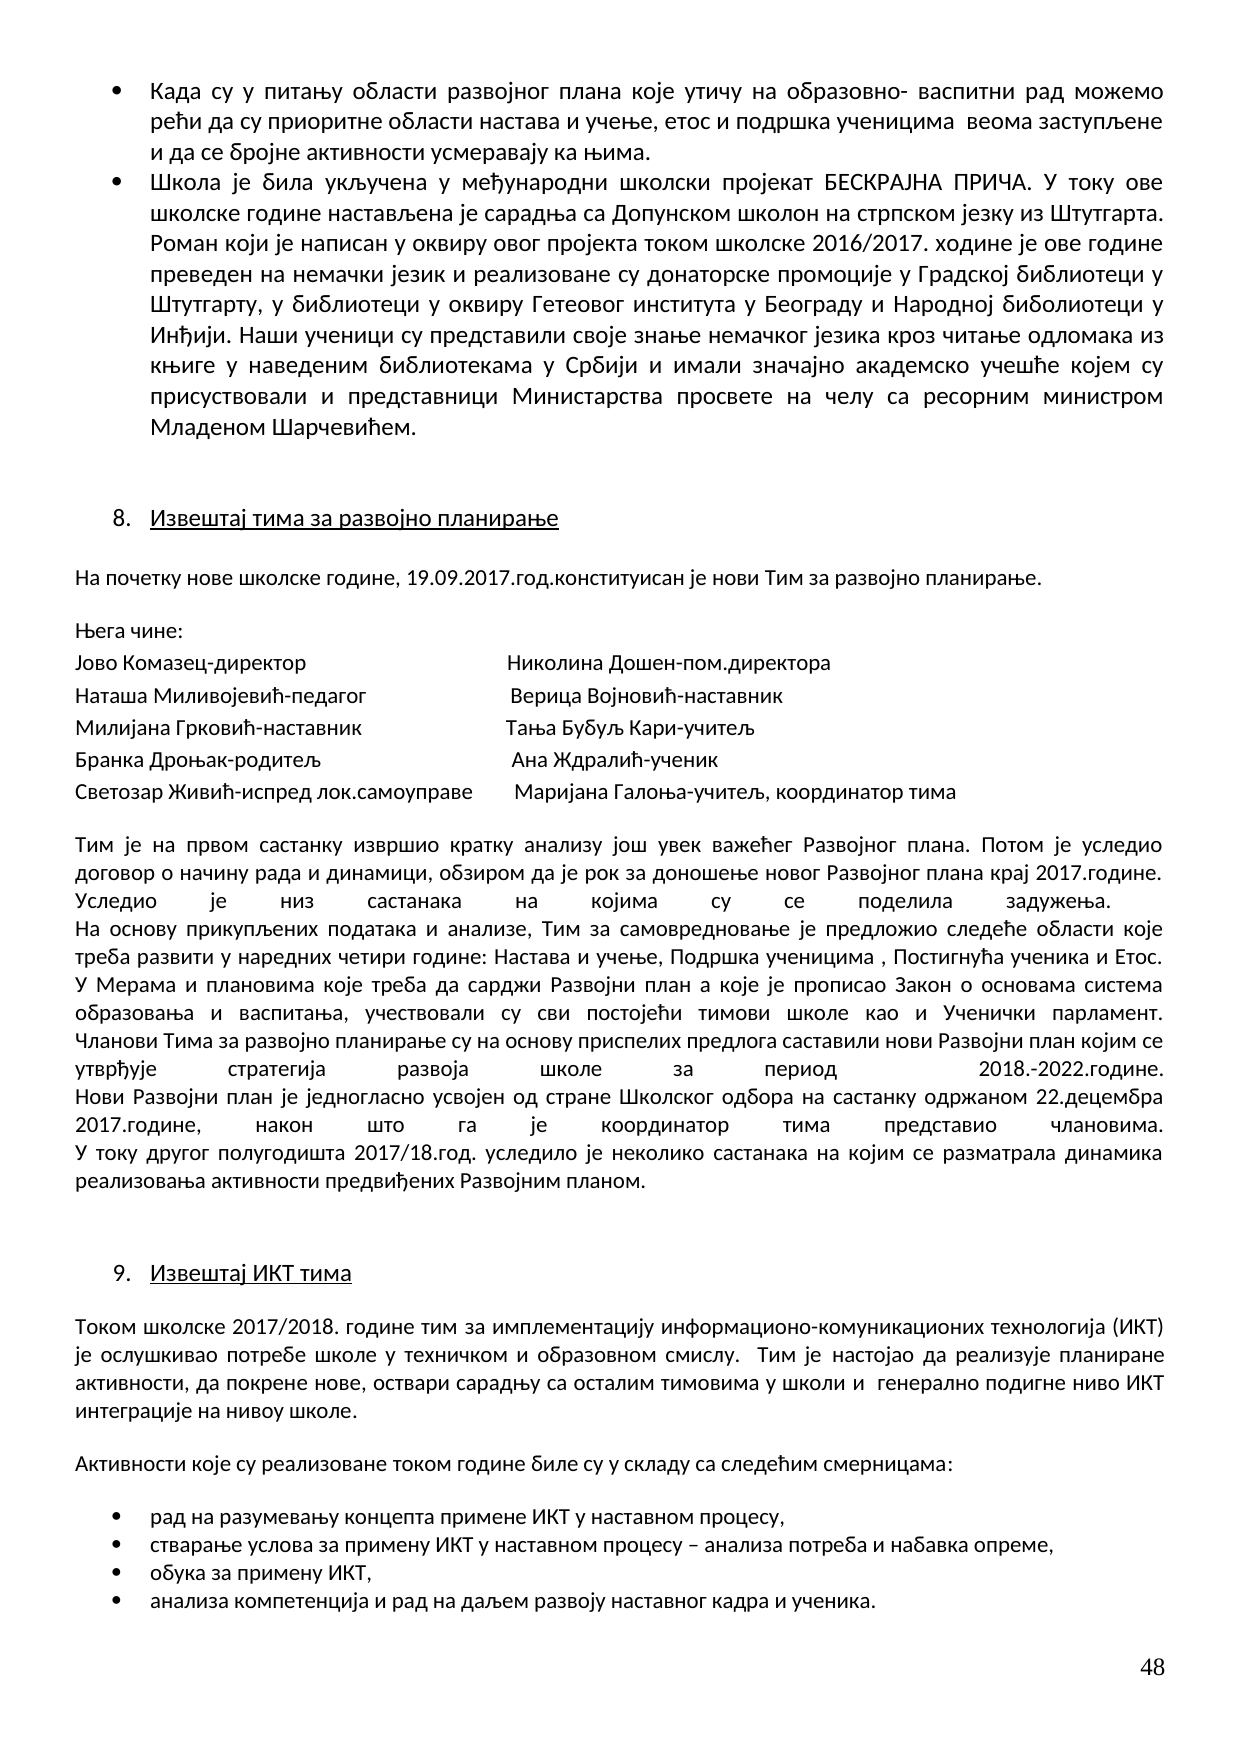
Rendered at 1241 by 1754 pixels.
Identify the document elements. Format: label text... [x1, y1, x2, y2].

text Активности које су реализоване током године биле су у складу са следећим смерницама: [75, 1449, 1165, 1477]
list рад на разумевању концепта примене ИКТ у наставном процесу, [112, 1502, 1165, 1530]
list Извештај ИКТ тима [112, 1257, 1165, 1287]
text На почетку нове школске године, 19.09.2017.год.конституисан је нови Тим за развојно планирање. [75, 563, 1165, 591]
list Када су у питању области развојног плана које утичу на образовно- васпитни рад можемо рећи да су приоритне области настава и учење, етос и подршка ученицима веома заступљене и да се бројне активности усмеравају ка њима. [112, 75, 1165, 167]
list анализа компетенција и рад на даљем развоју наставног кадра и ученика. [112, 1586, 1165, 1614]
list обука за примену ИКТ, [112, 1558, 1165, 1586]
text Њега чине: Јово Комазец-директор Николина Дошен-пом.директора Наташа Миливојевић-педагог Верица Војновић-наставник Милијана Грковић-наставник Тања Бубуљ Кари-учитељ Бранка Дроњак-родитељ Ана Ждралић-ученик Светозар Живић-испред лок.самоуправе Маријана Галоња-учитељ, координатор тима [75, 616, 1165, 805]
list стварање услова за примену ИКТ у наставном процесу – анализа потреба и набавка опреме, [112, 1530, 1165, 1558]
list Извештај тима за развојно планирање [112, 502, 1165, 533]
text Тим је на првом састанку извршио кратку анализу још увек важећег Развојног плана. Потом је уследио договор о начину рада и динамици, обзиром да је рок за доношење новог Развојног плана крај 2017.године. Уследио је низ састанака на којима су се поделила задужења. На основу прикупљених података и анализе, Тим за самовредновање је предложио следеће области које треба развити у наредних четири године: Настава и учење, Подршка ученицима , Постигнућа ученика и Етос. У Мерама и плановима које треба да сарджи Развојни план а које је прописао Закон о основама система образовања и васпитања, учествовали су сви постојећи тимови школе као и Ученички парламент. Чланови Тима за развојно планирање су на основу приспелих предлога саставили нови Развојни план којим се утврђује стратегија развоја школе за период 2018.-2022.године. Нови Развојни план је једногласно усвојен од стране Школског одбора на састанку одржаном 22.децембра 2017.године, након што га је координатор тима представио члановима. У току другог полугодишта 2017/18.год. уследило је неколико састанака на којим се разматрала динамика реализовања активности предвиђених Развојним планом. [75, 830, 1165, 1194]
list Школа је била укључена у међународни школски пројекат БЕСКРАЈНА ПРИЧА. У току ове школске године настављена је сарадња са Допунском школон на стрпском језку из Штутгарта. Роман који је написан у оквиру овог пројекта током школске 2016/2017. ходине је ове године преведен на немачки језик и реализоване су донаторске промоције у Градској библиотеци у Штутгарту, у библиотеци у оквиру Гетеовог института у Београду и Народној биболиотеци у Инђији. Наши ученици су представили своје знање немачког језика кроз читање одломака из књиге у наведеним библиотекама у Србији и имали значајно академско учешће којем су присуствовали и представници Министарства просвете на челу са ресорним министром Младеном Шарчевићем. [112, 167, 1165, 441]
text Током школске 2017/2018. године тим за имплементацију информационо-комуникационих технологија (ИКТ) је ослушкивао потребе школе у техничком и образовном смислу. Тим је настојао да реализује планиране активности, да покрене нове, оствари сарадњу са осталим тимовима у школи и генерално подигне ниво ИКТ интеграције на нивоу школе. [75, 1312, 1165, 1424]
